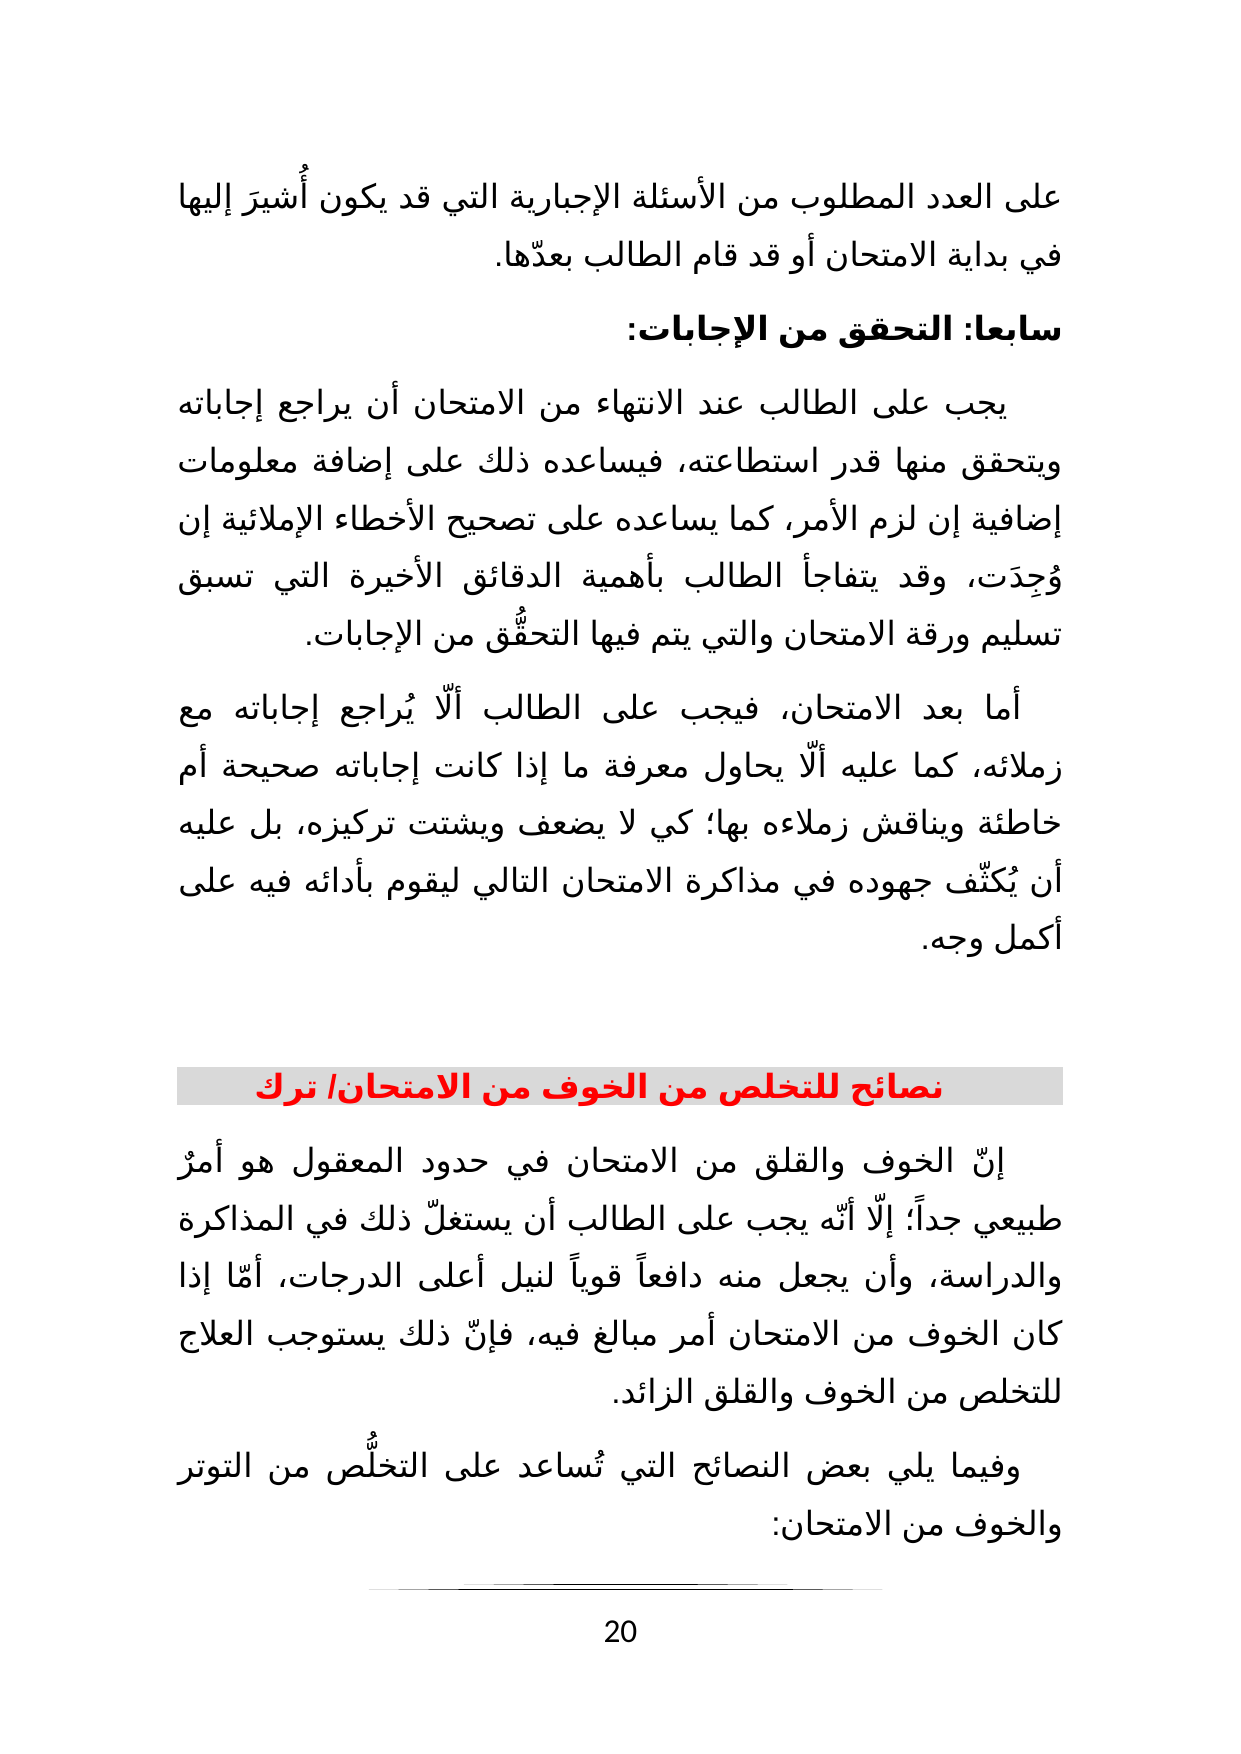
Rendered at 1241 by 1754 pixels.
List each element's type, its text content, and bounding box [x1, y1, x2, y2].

text يجب على الطالب عند الانتهاء من الامتحان أن يراجع إجاباته ويتحقق منها قدر استطاعته، فيساعده ذلك على إضافة معلومات إضافية إن لزم الأمر، كما يساعده على تصحيح الأخطاء الإملائية إن وُجِدَت، وقد يتفاجأ الطالب بأهمية الدقائق الأخيرة التي تسبق تسليم ورقة الامتحان والتي يتم فيها التحقُّق من الإجابات. [177, 383, 1063, 652]
text إنّ الخوف والقلق من الامتحان في حدود المعقول هو أمرٌ طبيعي جداً؛ إلّا أنّه يجب على الطالب أن يستغلّ ذلك في المذاكرة والدراسة، وأن يجعل منه دافعاً قوياً لنيل أعلى الدرجات، أمّا إذا كان الخوف من الامتحان أمر مبالغ فيه، فإنّ ذلك يستوجب العلاج للتخلص من الخوف والقلق الزائد. [177, 1141, 1063, 1410]
text أما بعد الامتحان، فيجب على الطالب ألّا يُراجع إجاباته مع زملائه، كما عليه ألّا يحاول معرفة ما إذا كانت إجاباته صحيحة أم خاطئة ويناقش زملاءه بها؛ كي لا يضعف ويشتت تركيزه، بل عليه أن يُكثّف جهوده في مذاكرة الامتحان التالي ليقوم بأدائه فيه على أكمل وجه. [177, 688, 1063, 957]
text نصائح للتخلص من الخوف من الامتحان/ ترك [177, 1067, 1063, 1105]
text وفيما يلي بعض النصائح التي تُساعد على التخلُّص من التوتر والخوف من الامتحان: [177, 1446, 1063, 1542]
text سابعا: التحقق من الإجابات: [177, 309, 1063, 347]
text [177, 177, 1063, 273]
